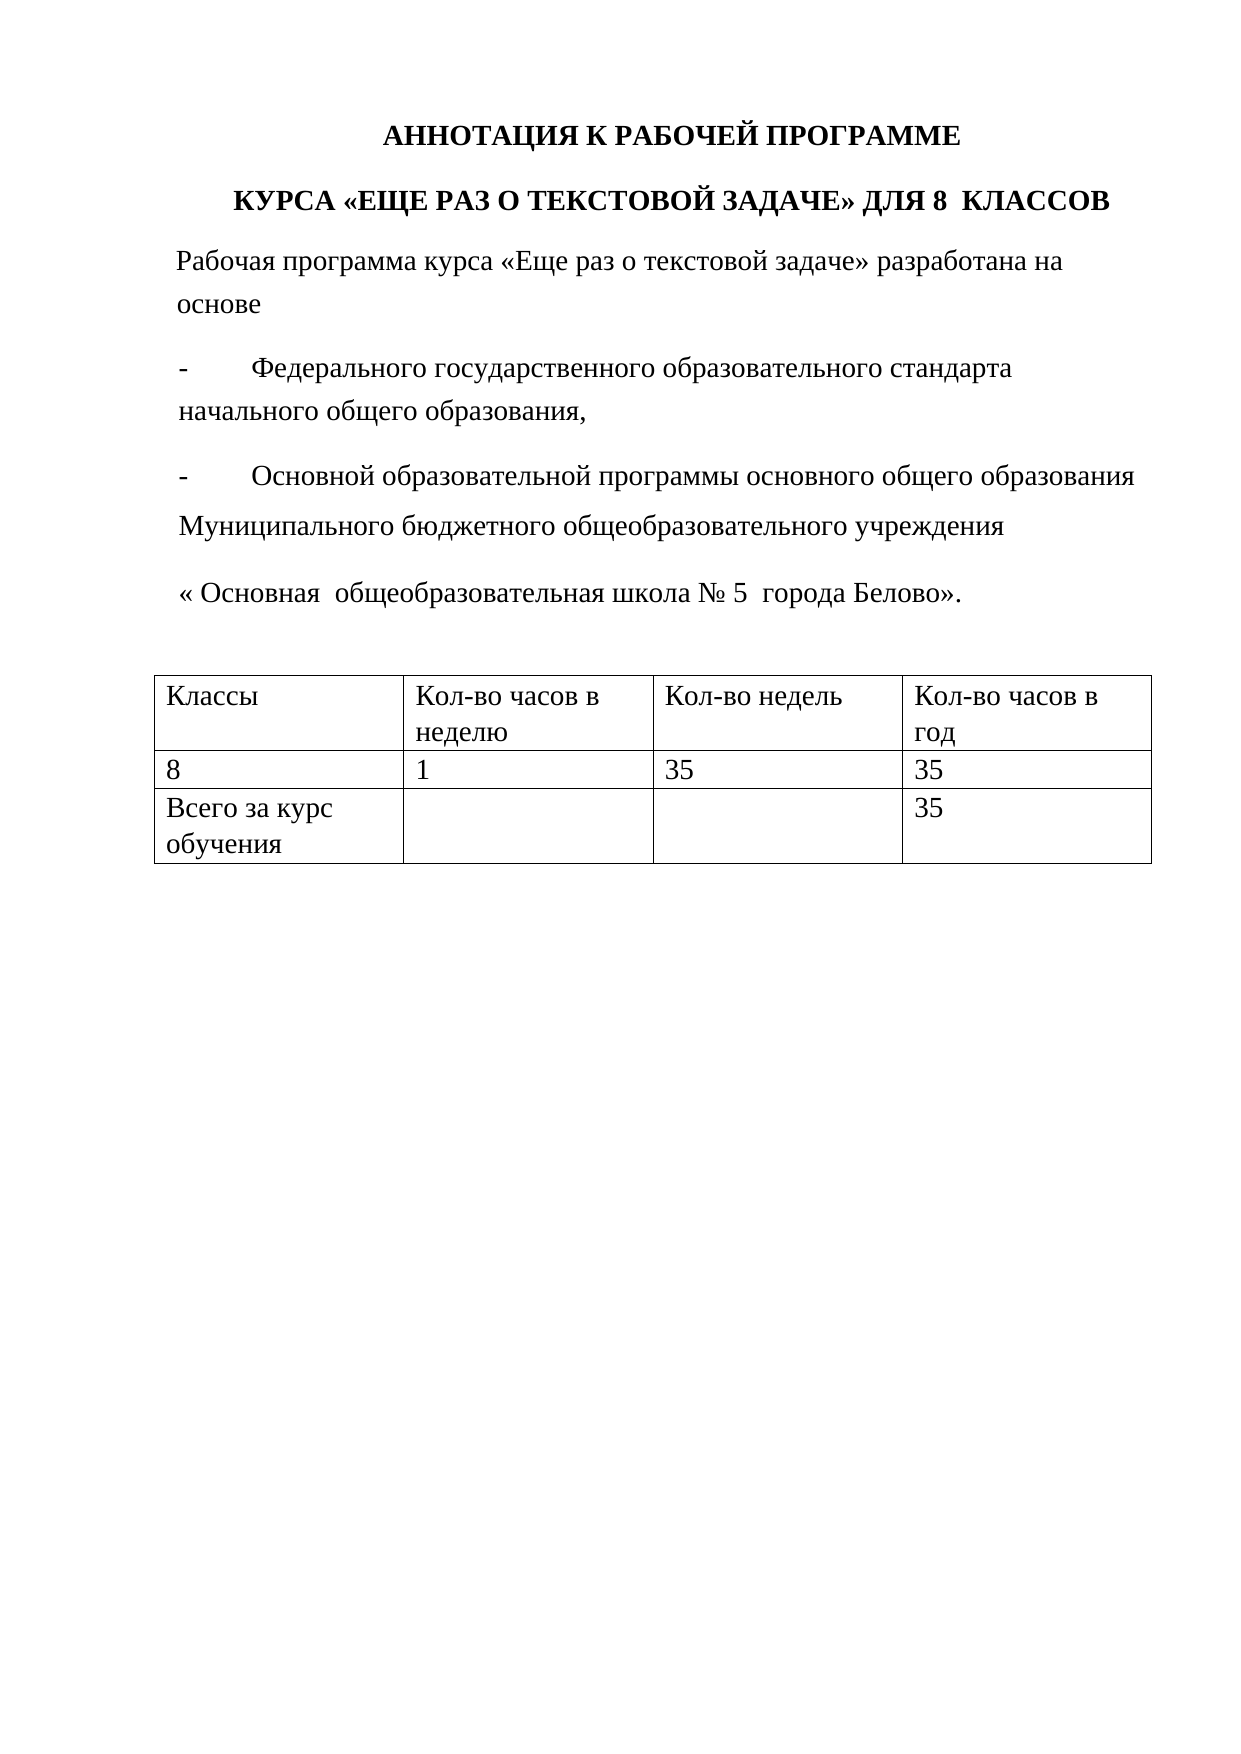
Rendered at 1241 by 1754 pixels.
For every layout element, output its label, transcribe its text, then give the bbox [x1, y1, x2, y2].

list Федерального государственного образовательного стандарта начального общего образования, [178, 350, 1152, 427]
text Рабочая программа курса «Еще раз о текстовой задаче» разработана на основе [176, 243, 1152, 319]
table_header Кол-во часов в неделю [404, 676, 653, 750]
text АННОТАЦИЯ К РАБОЧЕЙ ПРОГРАММЕ [192, 118, 1152, 152]
text « Основная общеобразовательная школа № 5 города Белово». [178, 575, 1152, 608]
table_cell [404, 789, 653, 863]
table_header Классы [155, 676, 403, 750]
table_cell [654, 789, 902, 863]
table_cell Всего за курс обучения [155, 789, 403, 863]
table_cell 35 [903, 751, 1151, 788]
table_header Кол-во недель [654, 676, 902, 750]
text КУРСА «ЕЩЕ РАЗ О ТЕКСТОВОЙ ЗАДАЧЕ» ДЛЯ 8 КЛАССОВ [192, 183, 1151, 217]
table_cell 8 [155, 751, 403, 788]
table_header Кол-во часов в год [903, 676, 1151, 750]
table_cell 35 [654, 751, 902, 788]
list Основной образовательной программы основного общего образования Муниципального бюджетного общеобразовательного учреждения [178, 458, 1152, 542]
table_cell 1 [404, 751, 653, 788]
table_cell 35 [903, 789, 1151, 863]
